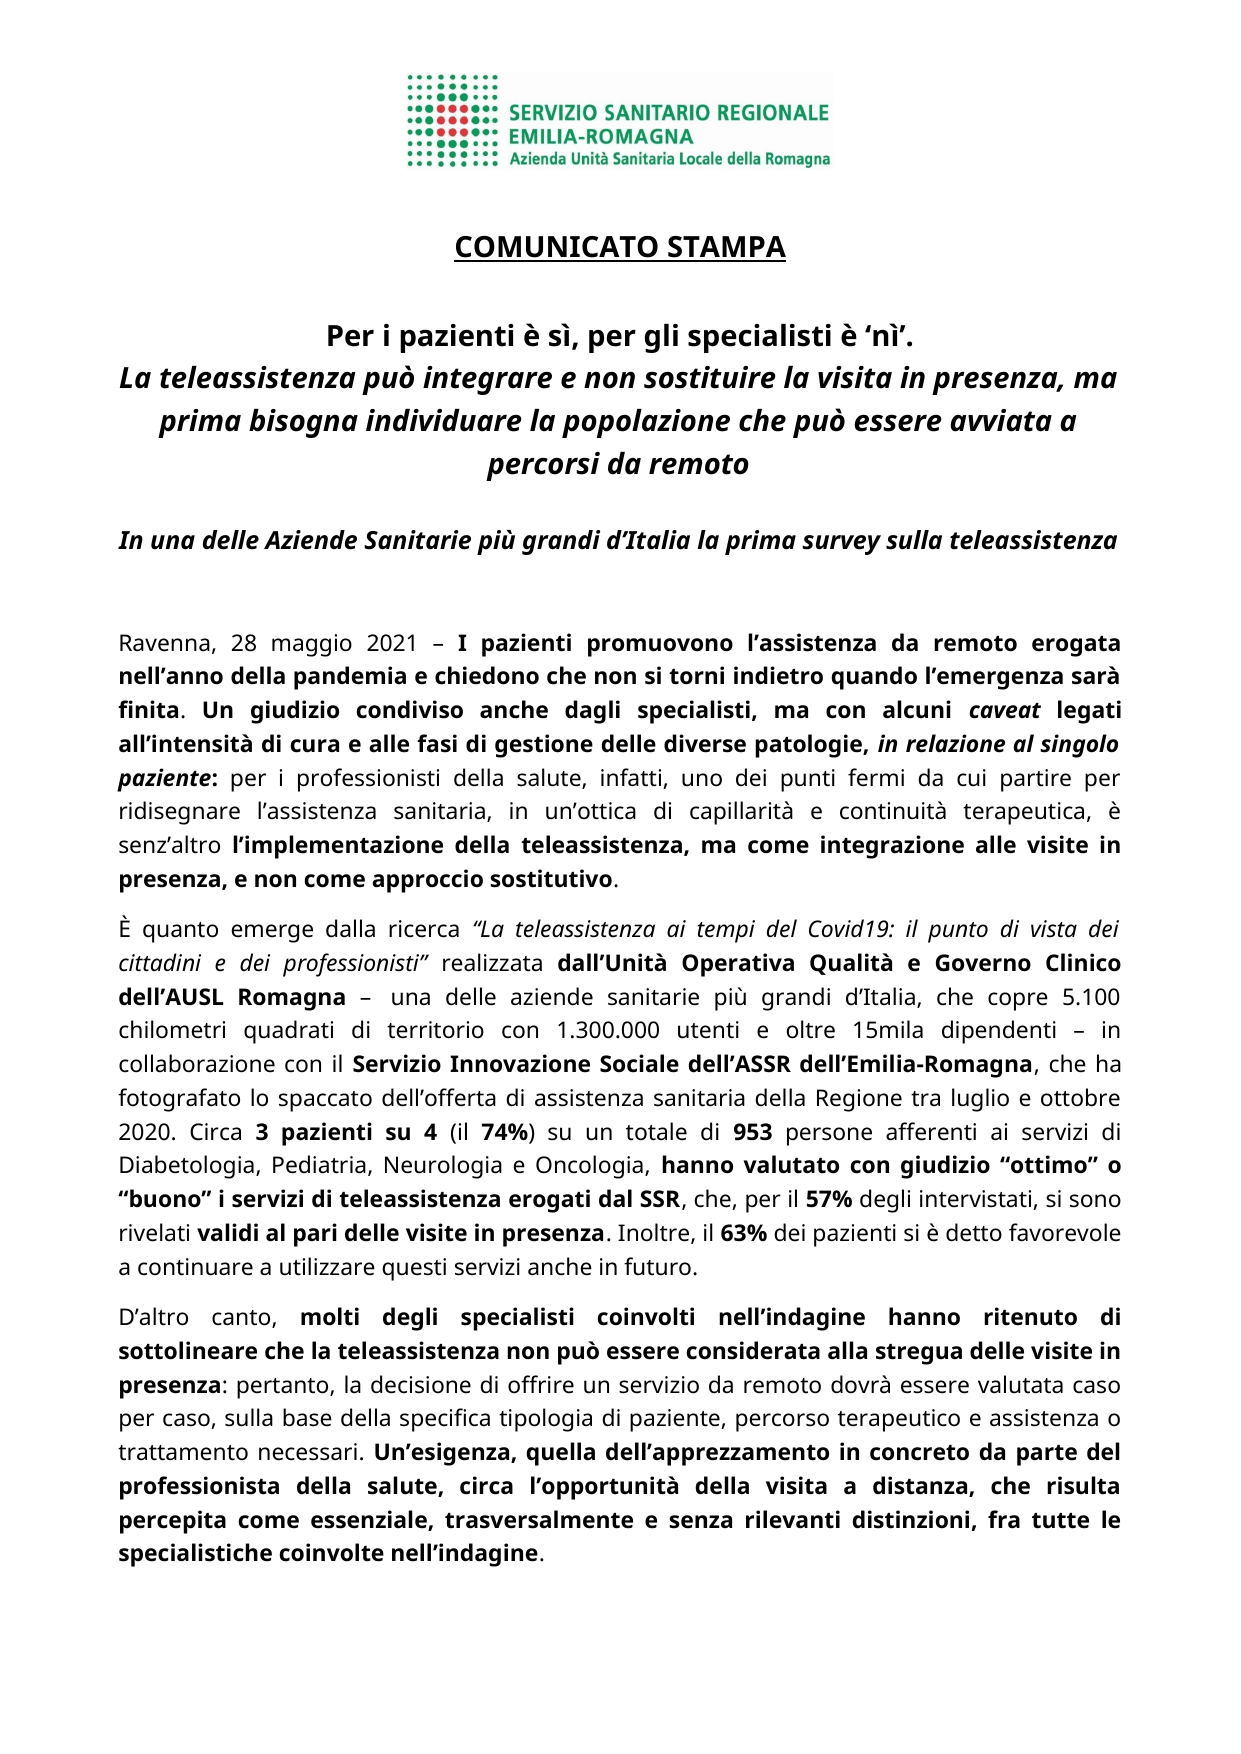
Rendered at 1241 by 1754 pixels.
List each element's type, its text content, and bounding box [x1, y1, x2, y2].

text D’altro canto, molti degli specialisti coinvolti nell’indagine hanno ritenuto di sottolineare che la teleassistenza non può essere considerata alla stregua delle visite in presenza: pertanto, la decisione di offrire un servizio da remoto dovrà essere valutata caso per caso, sulla base della specifica tipologia di paziente, percorso terapeutico e assistenza o trattamento necessari. Un’esigenza, quella dell’apprezzamento in concreto da parte del professionista della salute, circa l’opportunità della visita a distanza, che risulta percepita come essenziale, trasversalmente e senza rilevanti distinzioni, fra tutte le specialistiche coinvolte nell’indagine. [118, 1301, 1122, 1568]
text È quanto emerge dalla ricerca “La teleassistenza ai tempi del Covid19: il punto di vista dei cittadini e dei professionisti” realizzata dall’Unità Operativa Qualità e Governo Clinico dell’AUSL Romagna – una delle aziende sanitarie più grandi d’Italia, che copre 5.100 chilometri quadrati di territorio con 1.300.000 utenti e oltre 15mila dipendenti – in collaborazione con il Servizio Innovazione Sociale dell’ASSR dell’Emilia-Romagna, che ha fotografato lo spaccato dell’offerta di assistenza sanitaria della Regione tra luglio e ottobre 2020. Circa 3 pazienti su 4 (il 74%) su un totale di 953 persone afferenti ai servizi di Diabetologia, Pediatria, Neurologia e Oncologia, hanno valutato con giudizio “ottimo” o “buono” i servizi di teleassistenza erogati dal SSR, che, per il 57% degli intervistati, si sono rivelati validi al pari delle visite in presenza. Inoltre, il 63% dei pazienti si è detto favorevole a continuare a utilizzare questi servizi anche in futuro. [118, 913, 1122, 1282]
text Ravenna, 28 maggio 2021 – I pazienti promuovono l’assistenza da remoto erogata nell’anno della pandemia e chiedono che non si torni indietro quando l’emergenza sarà finita. Un giudizio condiviso anche dagli specialisti, ma con alcuni caveat legati all’intensità di cura e alle fasi di gestione delle diverse patologie, in relazione al singolo paziente: per i professionisti della salute, infatti, uno dei punti fermi da cui partire per ridisegnare l’assistenza sanitaria, in un’ottica di capillarità e continuità terapeutica, è senz’altro l’implementazione della teleassistenza, ma come integrazione alle visite in presenza, e non come approccio sostitutivo. [118, 626, 1122, 894]
text Per i pazienti è sì, per gli specialisti è ‘nì’. La teleassistenza può integrare e non sostituire la visita in presenza, ma prima bisogna individuare la popolazione che può essere avviata a percorsi da remoto [118, 315, 1122, 483]
picture [406, 73, 834, 171]
text COMUNICATO STAMPA [118, 226, 1122, 296]
text In una delle Aziende Sanitarie più grandi d’Italia la prima survey sulla teleassistenza [118, 523, 1122, 557]
